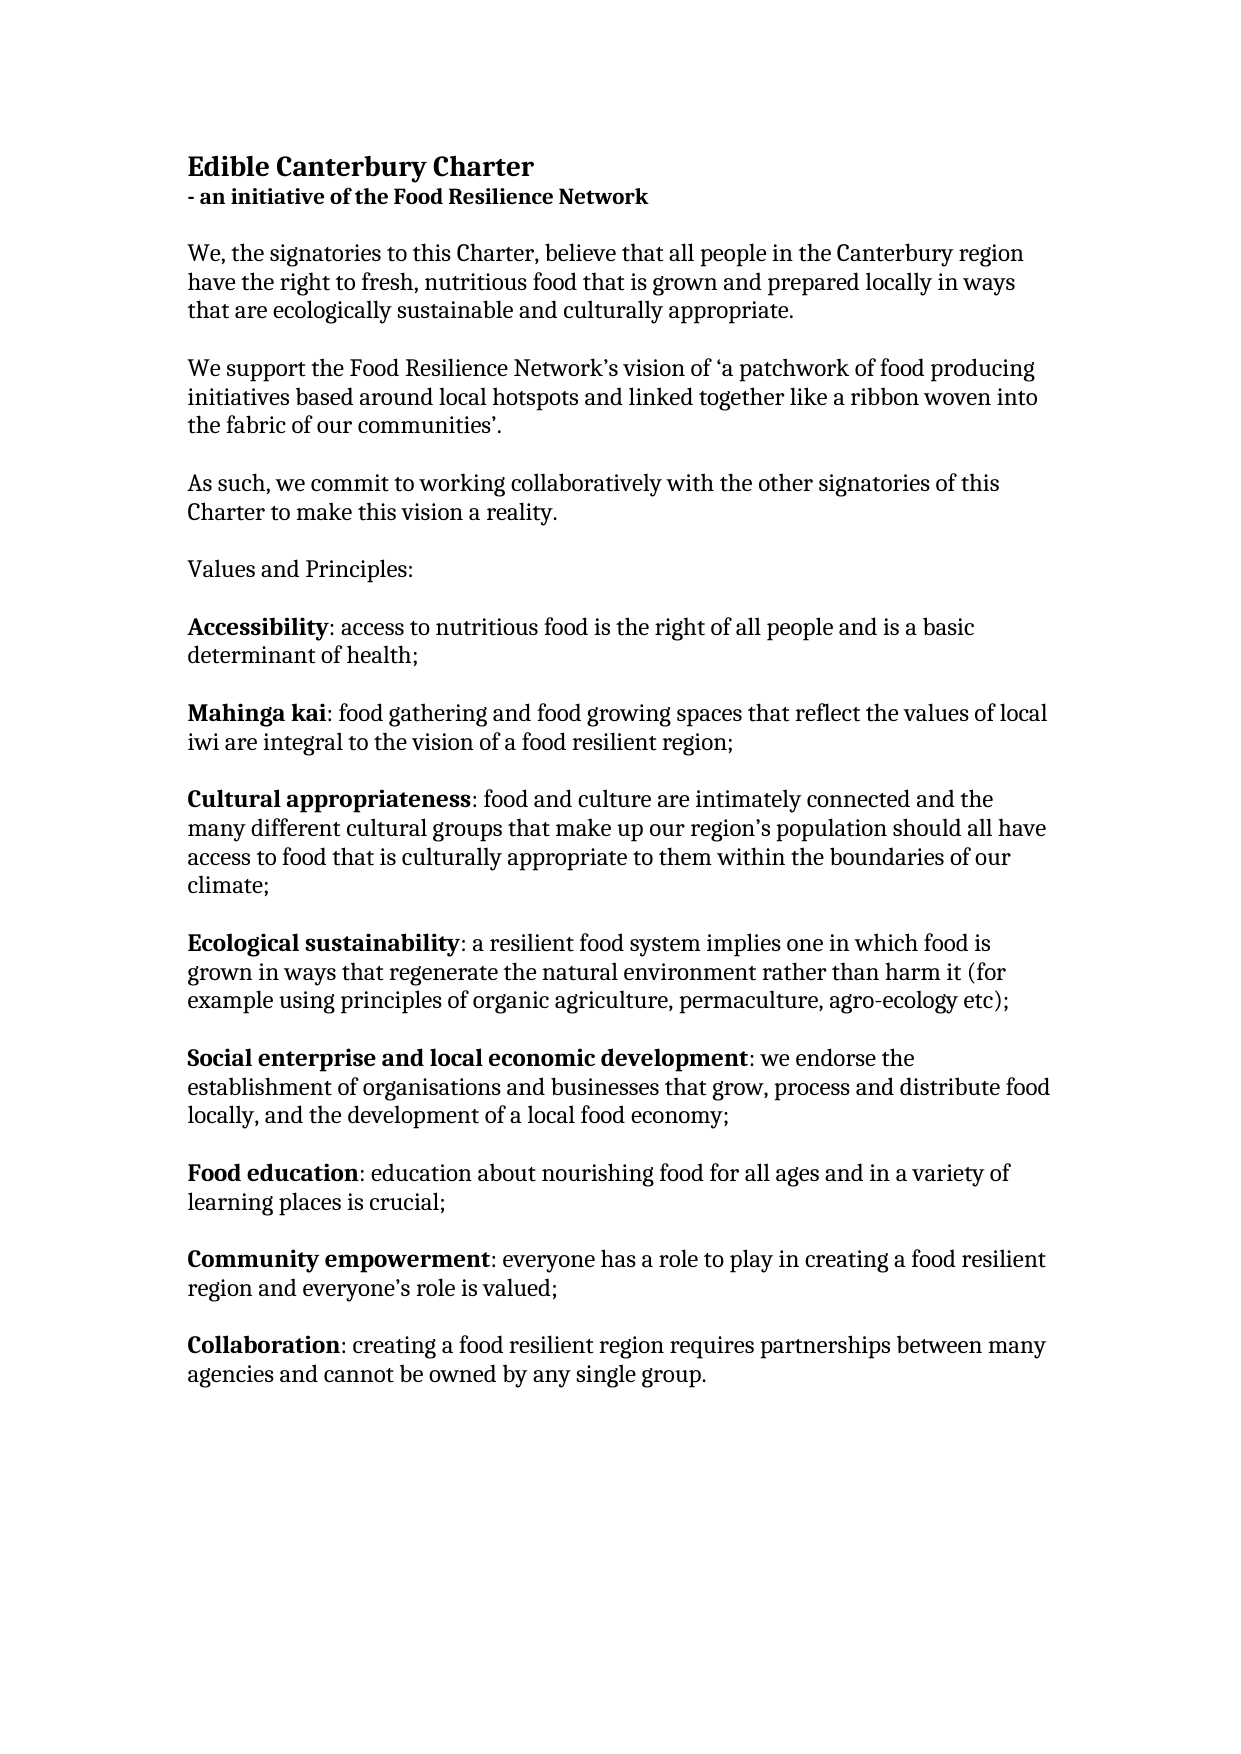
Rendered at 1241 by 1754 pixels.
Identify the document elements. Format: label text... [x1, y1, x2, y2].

text Food education: education about nourishing food for all ages and in a variety of learning places is crucial; [187, 1159, 1053, 1216]
text Edible Charter [187, 150, 1053, 183]
text Values and Principles: [187, 555, 1053, 584]
text We, the signatories to this Charter, believe that all people in the region have the right to fresh, nutritious food that is grown and prepared locally in ways that are ecologically sustainable and culturally appropriate. [187, 239, 1053, 325]
text Social enterprise and local economic development: we endorse the establishment of organisations and businesses that grow, process and distribute food locally, and the development of a local food economy; [187, 1044, 1053, 1130]
text Accessibility: access to nutritious food is the right of all people and is a basic determinant of health; [187, 612, 1053, 670]
text Ecological sustainability: a resilient food system implies one in which food is grown in ways that regenerate the natural environment rather than harm it (for example using principles of organic agriculture, permaculture, agro-ecology etc); [187, 929, 1053, 1015]
text Collaboration: creating a food resilient region requires partnerships between many agencies and cannot be owned by any single group. [187, 1331, 1053, 1389]
text Community empowerment: everyone has a role to play in creating a food resilient region and everyone’s role is valued; [187, 1245, 1053, 1302]
text Cultural appropriateness: food and culture are intimately connected and the many different cultural groups that make up our region’s population should all have access to food that is culturally appropriate to them within the boundaries of our climate; [187, 785, 1053, 900]
text Mahinga kai: food gathering and food growing spaces that reflect the values of local iwi are integral to the vision of a food resilient region; [187, 699, 1053, 756]
text - an initiative of the Food Resilience Network [187, 183, 1053, 210]
text We support the Food Resilience Network’s vision of ‘a patchwork of food producing initiatives based around local hotspots and linked together like a ribbon woven into the fabric of our communities’. [187, 354, 1053, 440]
text As such, we commit to working collaboratively with the other signatories of this Charter to make this vision a reality. [187, 469, 1053, 526]
